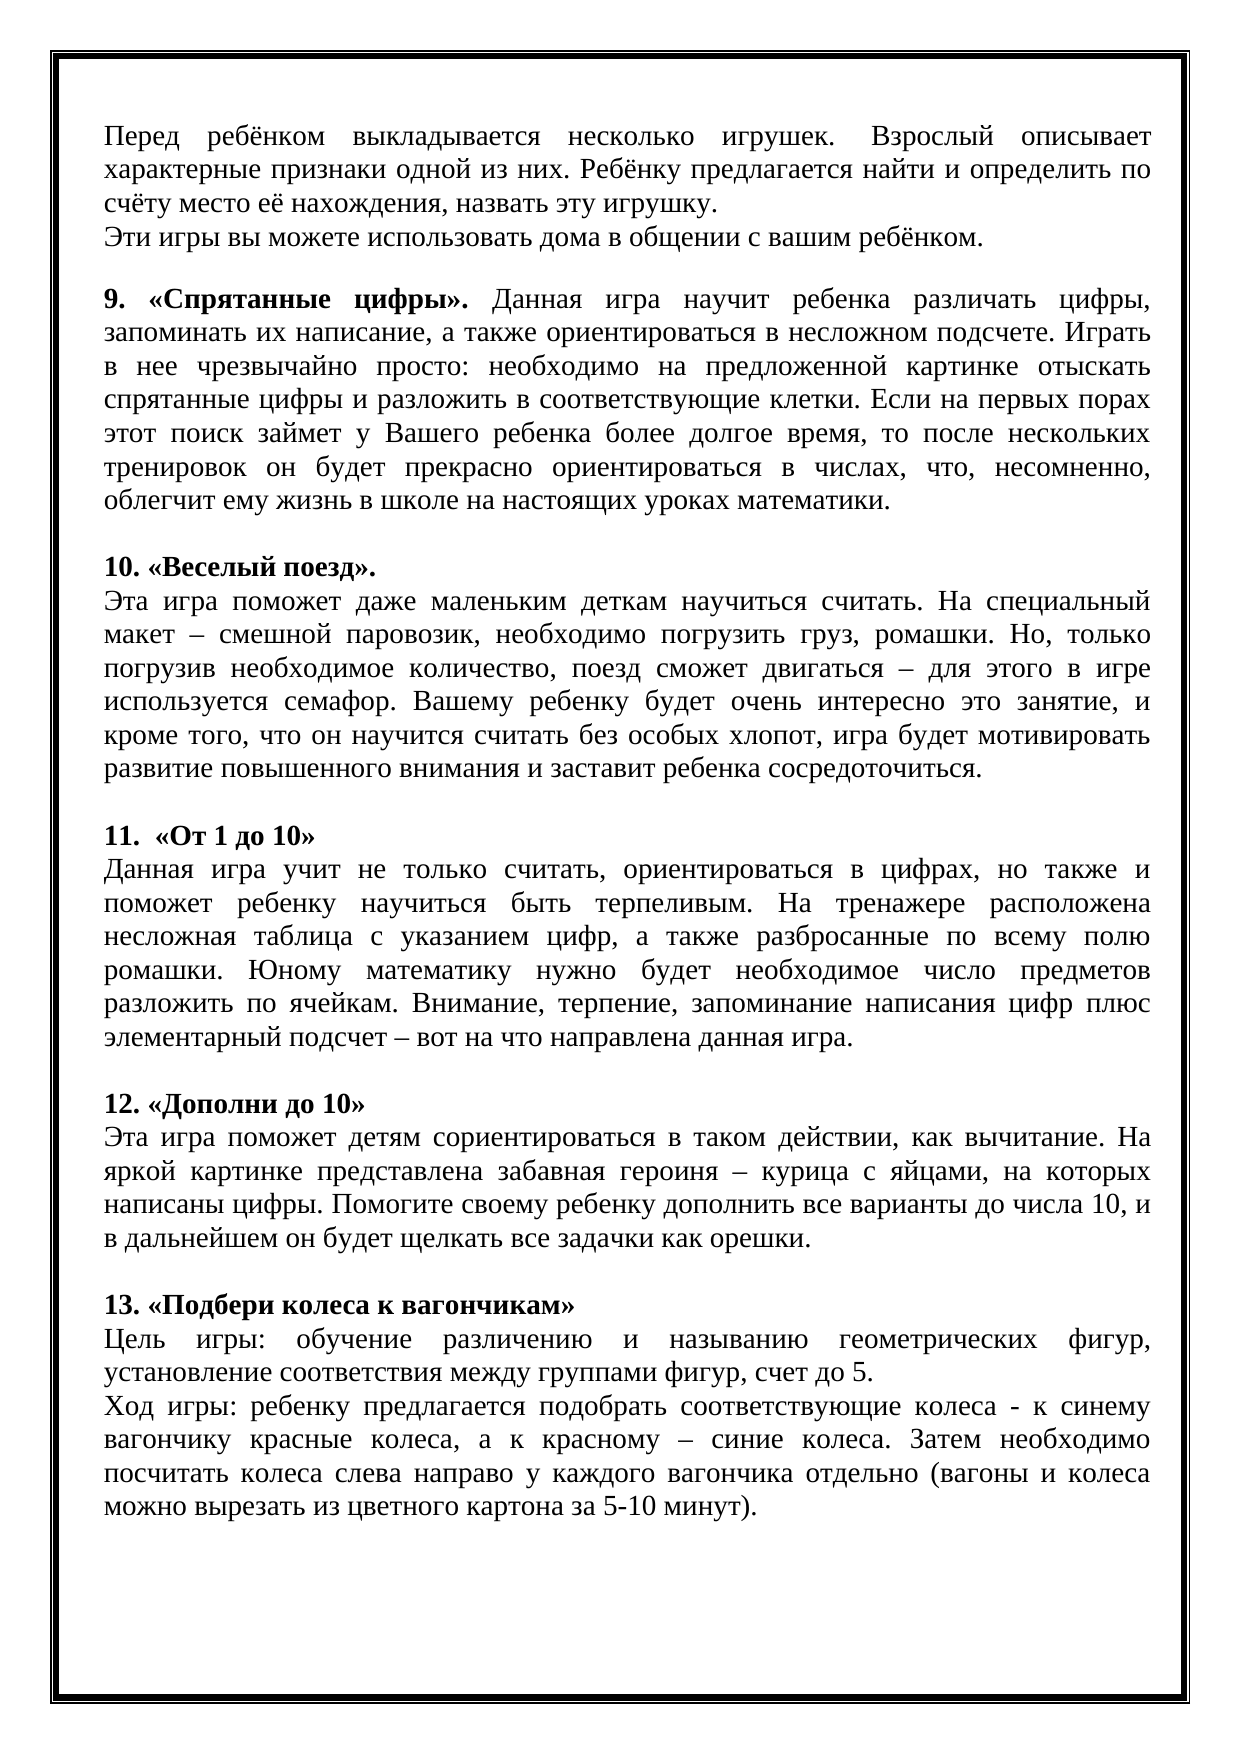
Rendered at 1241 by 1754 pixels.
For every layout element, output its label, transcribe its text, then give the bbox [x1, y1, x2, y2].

text 13. «Подбери колеса к вагончикам» [103, 1287, 1152, 1321]
text Данная игра учит не только считать, ориентироваться в цифрах, но также и поможет ребенку научиться быть терпеливым. На тренажере расположена несложная таблица с указанием цифр, а также разбросанные по всему полю ромашки. Юному математику нужно будет необходимое число предметов разложить по ячейкам. Внимание, терпение, запоминание написания цифр плюс элементарный подсчет – вот на что направлена данная игра. [103, 851, 1152, 1052]
text 12. «Дополни до 10» [103, 1086, 1152, 1119]
text 9. «Спрятанные цифры». Данная игра научит ребенка различать цифры, запоминать их написание, а также ориентироваться в несложном подсчете. Играть в нее чрезвычайно просто: необходимо на предложенной картинке отыскать спрятанные цифры и разложить в соответствующие клетки. Если на первых порах этот поиск займет у Вашего ребенка более долгое время, то после нескольких тренировок он будет прекрасно ориентироваться в числах, что, несомненно, облегчит ему жизнь в школе на настоящих уроках математики. [103, 252, 1152, 516]
text Ход игры: ребенку предлагается подобрать соответствующие колеса - к синему вагончику красные колеса, а к красному – синие колеса. Затем необходимо посчитать колеса слева направо у каждого вагончика отдельно (вагоны и колеса можно вырезать из цветного картона за 5-10 минут). [103, 1388, 1152, 1522]
text Эта игра поможет даже маленьким деткам научиться считать. На специальный макет – смешной паровозик, необходимо погрузить груз, ромашки. Но, только погрузив необходимое количество, поезд сможет двигаться – для этого в игре используется семафор. Вашему ребенку будет очень интересно это занятие, и кроме того, что он научится считать без особых хлопот, игра будет мотивировать развитие повышенного внимания и заставит ребенка сосредоточиться. [103, 583, 1152, 784]
text Цель игры: обучение различению и называнию геометрических фигур, установление соответствия между группами фигур, счет до 5. [103, 1321, 1152, 1388]
text 10. «Веселый поезд». [103, 549, 1152, 583]
text Эти игры вы можете использовать дома в общении с вашим ребёнком. [103, 219, 1152, 252]
text Эта игра поможет детям сориентироваться в таком действии, как вычитание. На яркой картинке представлена забавная героиня – курица с яйцами, на которых написаны цифры. Помогите своему ребенку дополнить все варианты до числа 10, и в дальнейшем он будет щелкать все задачки как орешки. [103, 1119, 1152, 1254]
text Перед ребёнком выкладывается несколько игрушек. Взрослый описывает характерные признаки одной из них. Ребёнку предлагается найти и определить по счёту место её нахождения, назвать эту игрушку. [103, 118, 1152, 219]
text 11. «От 1 до 10» [103, 818, 1152, 851]
